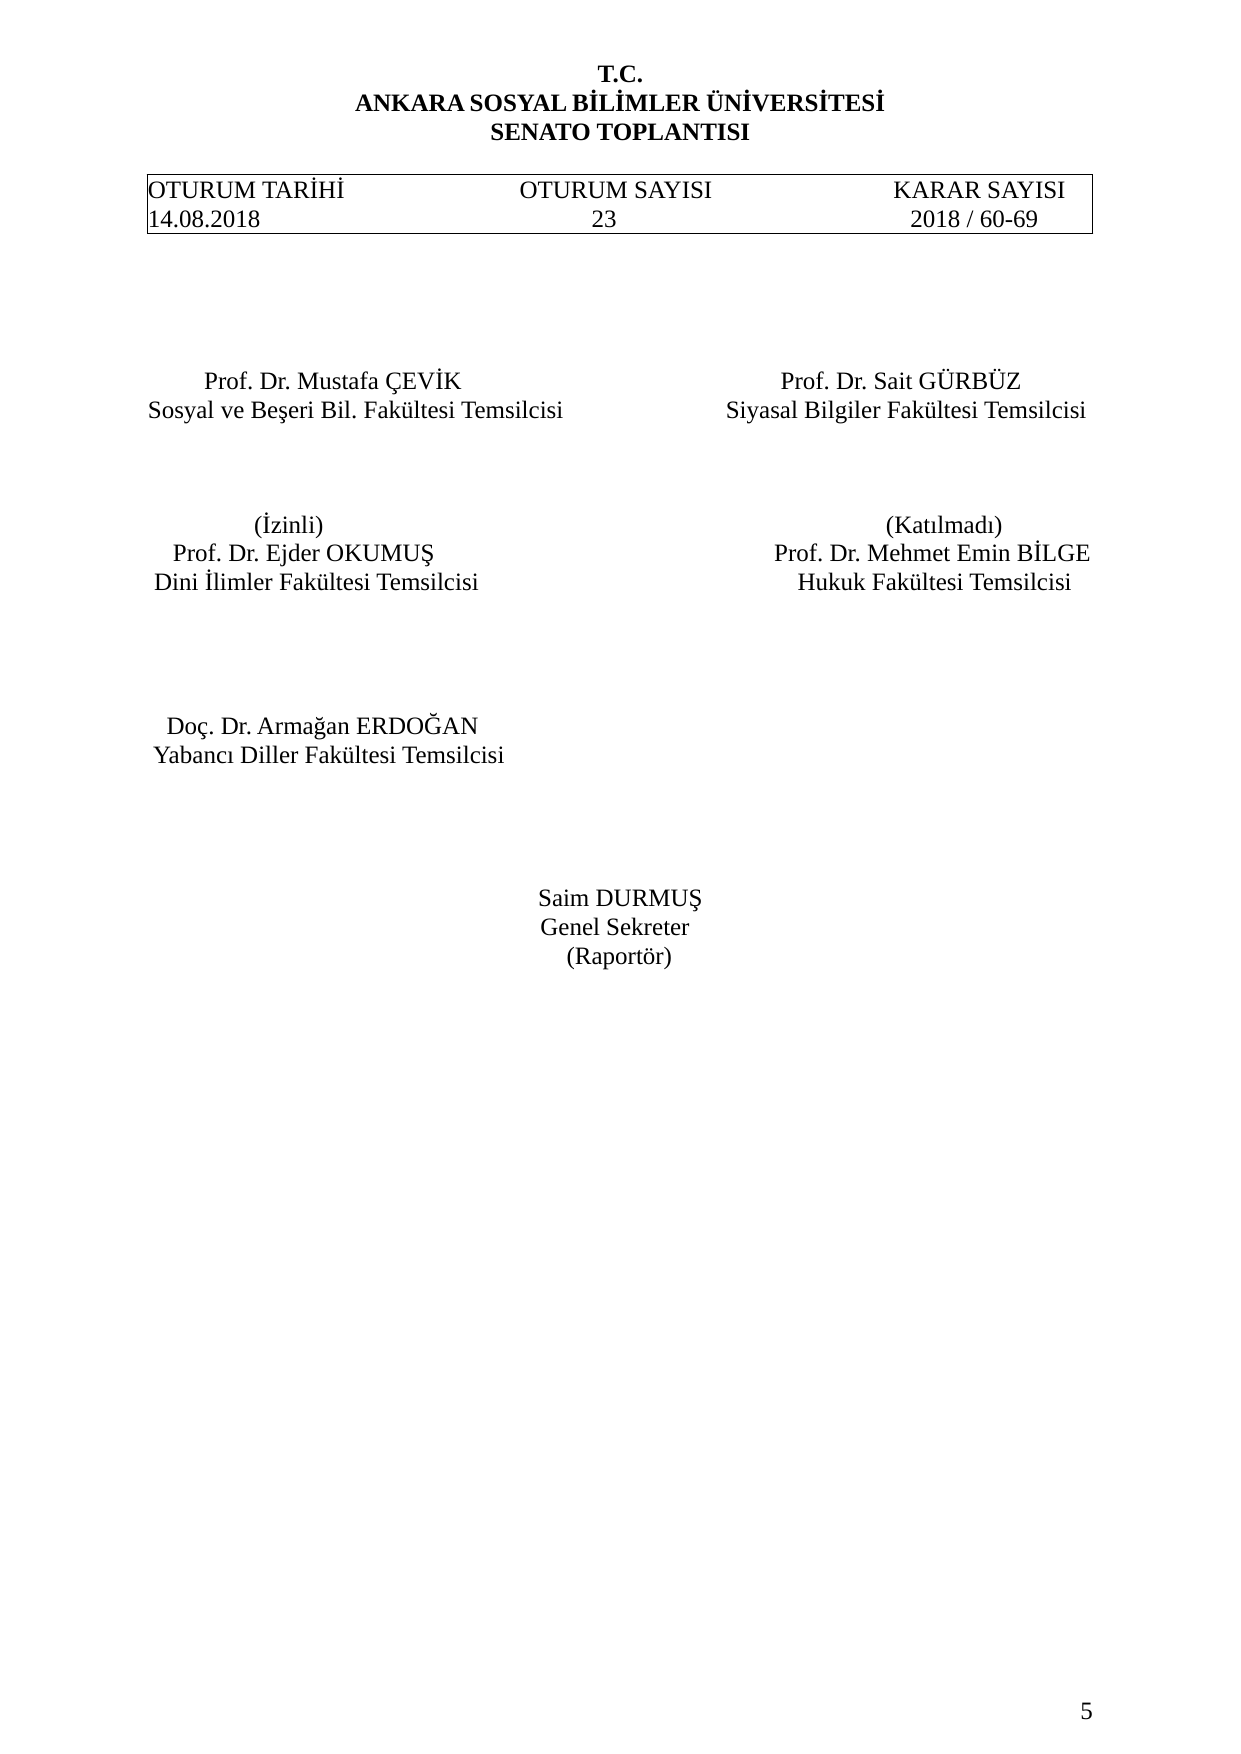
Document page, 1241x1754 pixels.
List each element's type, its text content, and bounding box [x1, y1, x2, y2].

text (Raportör) [148, 941, 1092, 970]
text Genel Sekreter [148, 912, 1092, 941]
text Saim DURMUŞ [148, 883, 1092, 912]
text Dini İlimler Fakültesi Temsilcisi Hukuk Fakültesi Temsilcisi [148, 567, 1092, 596]
text Prof. Dr. Ejder OKUMUŞ Prof. Dr. Mehmet Emin BİLGE [148, 538, 1092, 567]
text Prof. Dr. Mustafa ÇEVİK Prof. Dr. Sait GÜRBÜZ [148, 366, 1092, 395]
text Yabancı Diller Fakültesi Temsilcisi [148, 740, 1092, 768]
text (İzinli) (Katılmadı) [148, 510, 1092, 538]
text Doç. Dr. Armağan ERDOĞAN [148, 711, 1092, 740]
text Sosyal ve Beşeri Bil. Fakültesi Temsilcisi Siyasal Bilgiler Fakültesi Temsilcisi [148, 395, 1092, 423]
